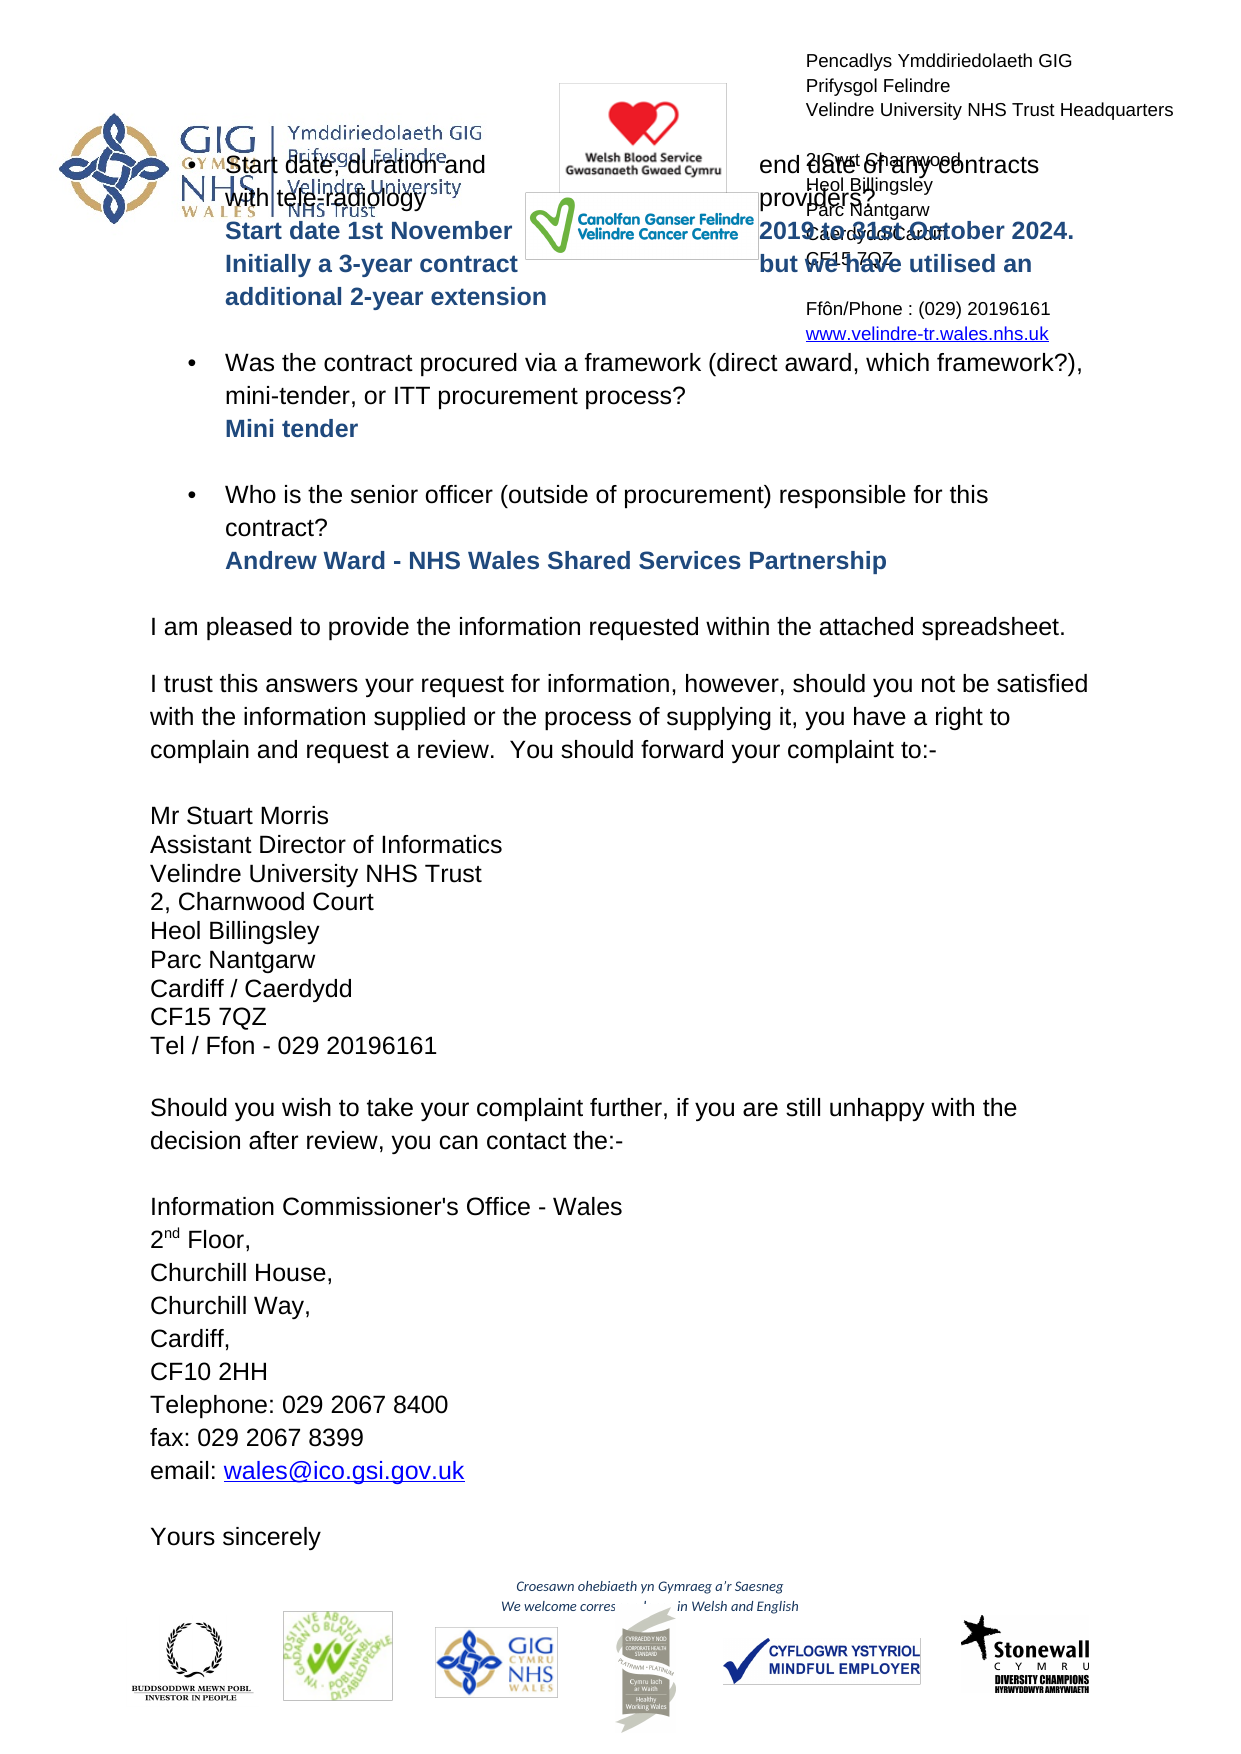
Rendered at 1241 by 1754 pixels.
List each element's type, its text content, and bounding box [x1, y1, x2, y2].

text I am pleased to provide the information requested within the attached spreadsheet. [150, 611, 1090, 640]
picture [615, 1604, 676, 1733]
text Yours sincerely [150, 1522, 1090, 1551]
text CF15 7QZ [150, 1002, 1090, 1031]
picture [281, 1609, 395, 1703]
text email: wales@ico.gsi.gov.uk [150, 1456, 1090, 1485]
text Mini tender [150, 414, 1090, 443]
picture [525, 212, 614, 216]
text Velindre University NHS Trust [150, 858, 1090, 887]
text Heol Billingsley [150, 916, 1090, 945]
picture [557, 81, 729, 150]
text fax: 029 2067 8399 [150, 1423, 1090, 1452]
list Who is the senior officer (outside of procurement) responsible for this contract? [187, 480, 1090, 542]
picture [126, 1615, 260, 1707]
text Cardiff, [150, 1324, 1090, 1353]
text Tel / Ffon - 029 20196161 [150, 1031, 1090, 1060]
text Information Commissioner's Office - Wales [150, 1192, 1090, 1221]
picture [433, 1625, 560, 1700]
text Mr Stuart Morris [150, 801, 1090, 830]
text 2nd Floor, [150, 1225, 1090, 1254]
picture [622, 212, 715, 216]
text Telephone: 029 2067 8400 [150, 1390, 1090, 1419]
text Assistant Director of Informatics [150, 830, 1090, 858]
picture [722, 212, 759, 216]
list Was the contract procured via a framework (direct award, which framework?), mini-tender, or ITT procurement process? [187, 348, 1090, 410]
text Parc Nantgarw [150, 945, 1090, 973]
picture [961, 1615, 1089, 1693]
text CF10 2HH [150, 1357, 1090, 1386]
text Cardiff / Caerdydd [150, 973, 1090, 1002]
list Start date, duration and end date of any contracts with tele-radiology providers? [187, 150, 1090, 212]
text Andrew Ward - NHS Wales Shared Services Partnership [150, 546, 1090, 575]
text I trust this answers your request for information, however, should you not be satisfied with the information supplied or the process of supplying it, you have a right to complain and request a review. You should forward your complaint to:- [150, 669, 1090, 764]
text Start date 1st November 2019 to 31st October 2024. Initially a 3-year contract but we have utilised an additional 2-year extension [225, 216, 1090, 311]
picture [50, 100, 495, 239]
text Churchill Way, [150, 1291, 1090, 1320]
picture [722, 1637, 921, 1685]
text Churchill House, [150, 1258, 1090, 1287]
text 2, Charnwood Court [150, 887, 1090, 916]
text Should you wish to take your complaint further, if you are still unhappy with the decision after review, you can contact the:- [150, 1093, 1090, 1154]
